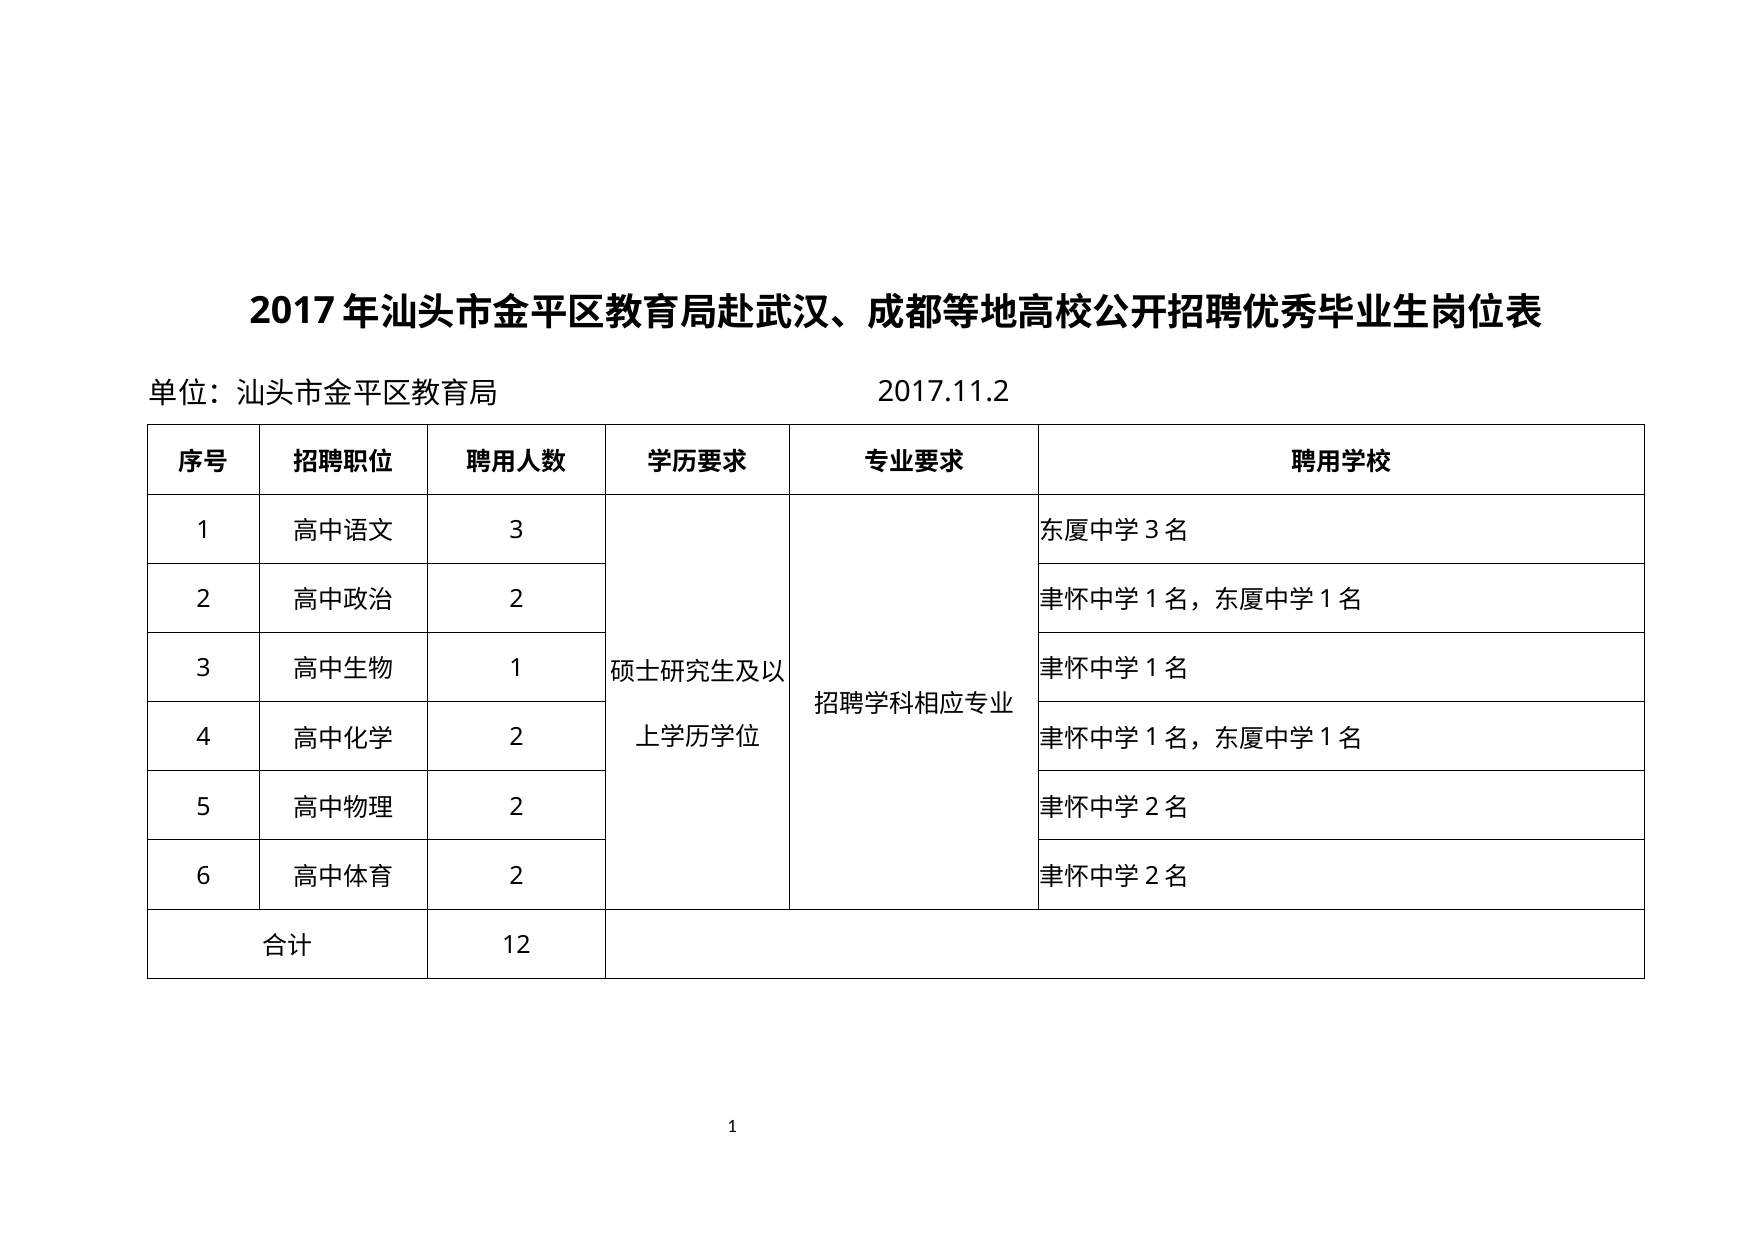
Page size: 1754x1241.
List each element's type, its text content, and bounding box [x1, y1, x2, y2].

table_cell 聿怀中学1名，东厦中学1名 [1039, 702, 1644, 770]
table_header 2017年汕头市金平区教育局赴武汉、成都等地高校公开招聘优秀毕业生岗位表 [147, 263, 1644, 356]
table_cell 高中语文 [260, 495, 427, 563]
table_cell 2 [428, 564, 605, 632]
table_cell 专业要求 [790, 425, 1038, 493]
table_cell 硕士研究生及以上学历学位 [606, 495, 789, 908]
table_cell [606, 910, 1644, 978]
table_cell 聿怀中学2名 [1039, 840, 1644, 908]
table_cell 学历要求 [606, 425, 789, 493]
table_cell 1 [148, 495, 259, 563]
table_cell 高中物理 [260, 771, 427, 839]
table_cell 1 [428, 633, 605, 701]
table_cell 序号 [148, 425, 259, 493]
table_cell 5 [148, 771, 259, 839]
table_cell 合计 [148, 910, 427, 978]
table_cell 聿怀中学1名，东厦中学1名 [1039, 564, 1644, 632]
table_cell 6 [148, 840, 259, 908]
table_cell 东厦中学3名 [1039, 495, 1644, 563]
table_cell 聿怀中学1名 [1039, 633, 1644, 701]
table_cell 聘用人数 [428, 425, 605, 493]
table_cell 2 [428, 771, 605, 839]
table_cell 2 [428, 840, 605, 908]
table_cell 聘用学校 [1039, 425, 1644, 493]
table_cell 12 [428, 910, 605, 978]
table_cell 2 [428, 702, 605, 770]
table_cell 2 [148, 564, 259, 632]
table_cell 招聘职位 [260, 425, 427, 493]
table_cell 高中体育 [260, 840, 427, 908]
table_cell 招聘学科相应专业 [790, 495, 1038, 908]
table_cell 聿怀中学2名 [1039, 771, 1644, 839]
table_cell 单位：汕头市金平区教育局 2017.11.2 [147, 356, 1644, 424]
table_cell 4 [148, 702, 259, 770]
table_cell 3 [428, 495, 605, 563]
table_cell 高中政治 [260, 564, 427, 632]
table_cell 高中生物 [260, 633, 427, 701]
table_cell 高中化学 [260, 702, 427, 770]
table_cell 3 [148, 633, 259, 701]
